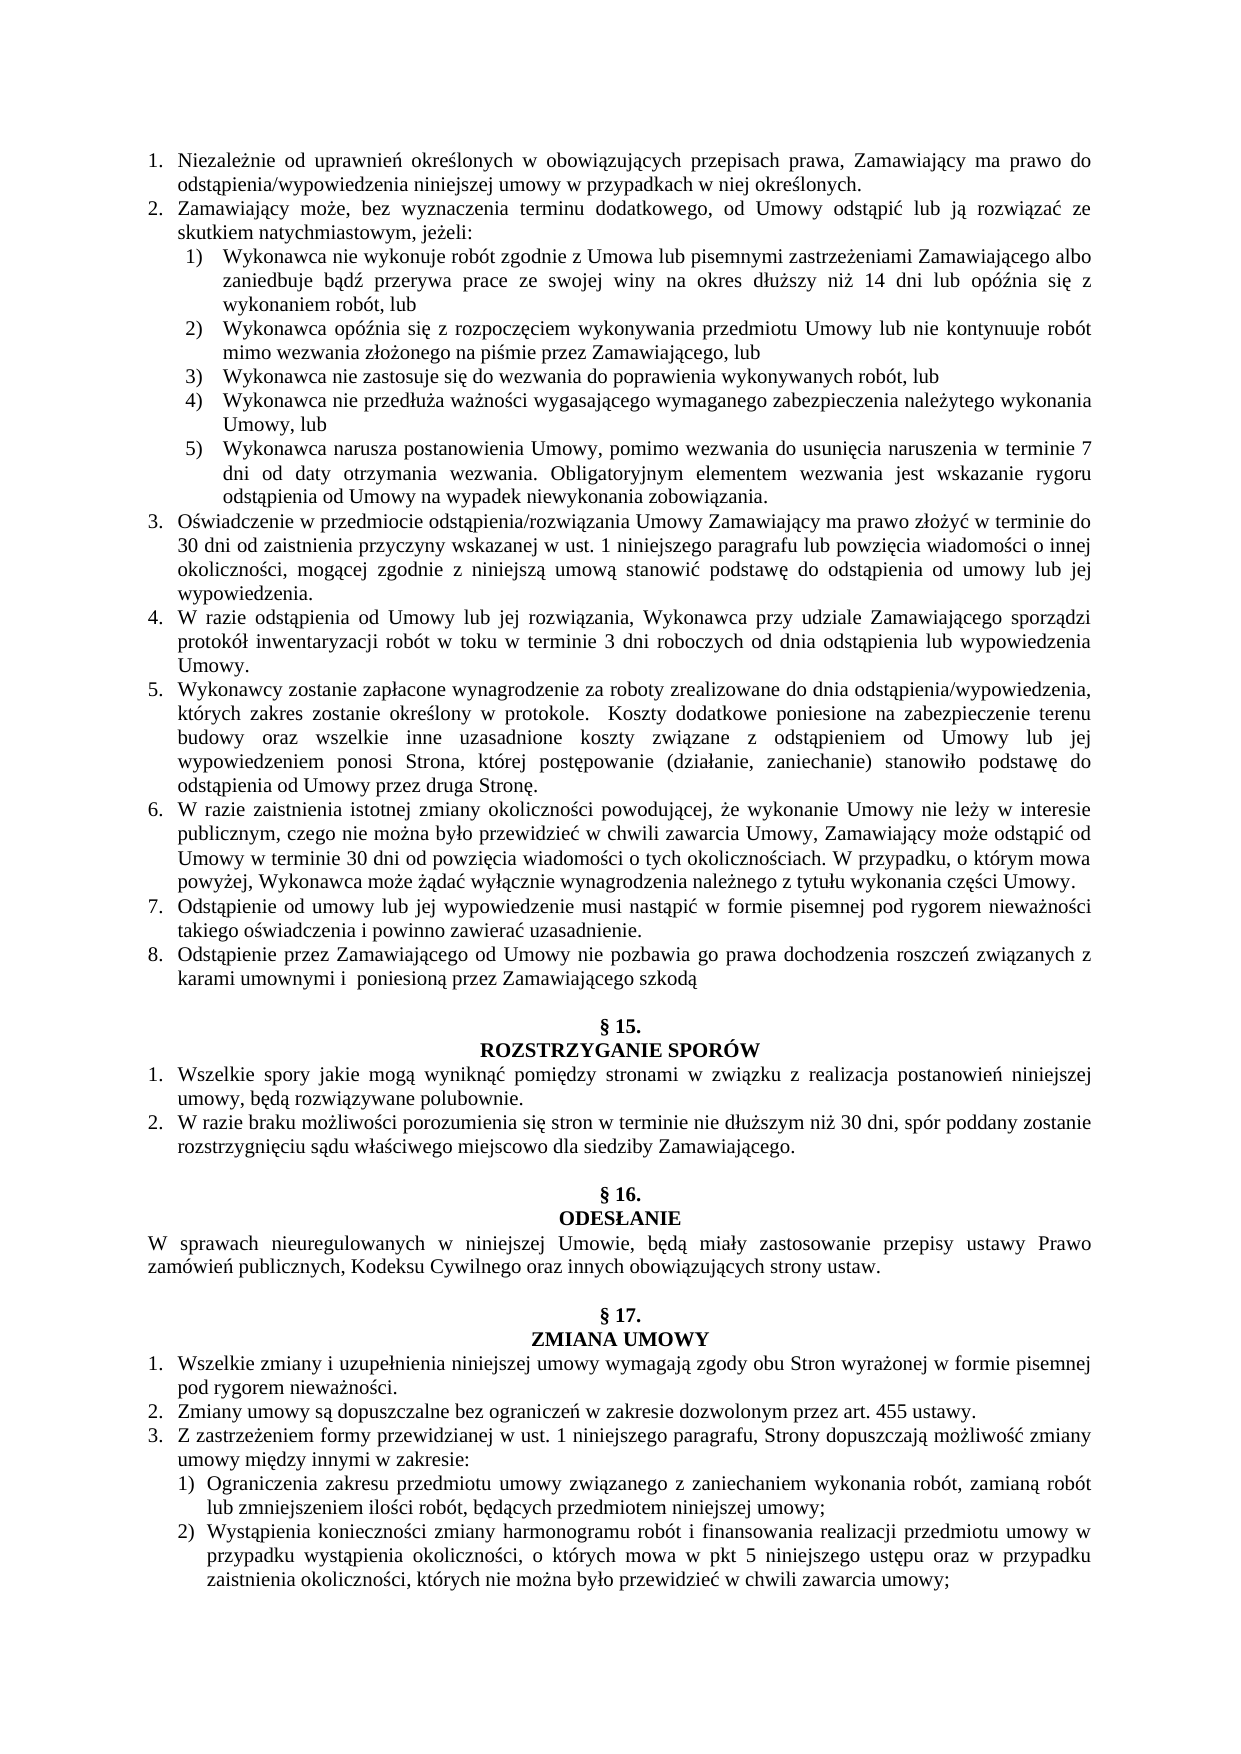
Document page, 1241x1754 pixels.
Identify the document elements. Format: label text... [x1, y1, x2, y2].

list W razie zaistnienia istotnej zmiany okoliczności powodującej, że wykonanie Umowy nie leży w interesie publicznym, czego nie można było przewidzieć w chwili zawarcia Umowy, Zamawiający może odstąpić od Umowy w terminie 30 dni od powzięcia wiadomości o tych okolicznościach. W przypadku, o którym mowa powyżej, Wykonawca może żądać wyłącznie wynagrodzenia należnego z tytułu wykonania części Umowy. [148, 797, 1093, 893]
list Ograniczenia zakresu przedmiotu umowy związanego z zaniechaniem wykonania robót, zamianą robót lub zmniejszeniem ilości robót, będących przedmiotem niniejszej umowy; [177, 1471, 1093, 1519]
list Oświadczenie w przedmiocie odstąpienia/rozwiązania Umowy Zamawiający ma prawo złożyć w terminie do 30 dni od zaistnienia przyczyny wskazanej w ust. 1 niniejszego paragrafu lub powzięcia wiadomości o innej okoliczności, mogącej zgodnie z niniejszą umową stanowić podstawę do odstąpienia od umowy lub jej wypowiedzenia. [148, 508, 1093, 605]
list Z zastrzeżeniem formy przewidzianej w ust. 1 niniejszego paragrafu, Strony dopuszczają możliwość zmiany umowy między innymi w zakresie: [148, 1423, 1093, 1471]
list Zamawiający może, bez wyznaczenia terminu dodatkowego, od Umowy odstąpić lub ją rozwiązać ze skutkiem natychmiastowym, jeżeli: [148, 196, 1093, 244]
text § 15. [148, 1014, 1093, 1038]
list Wykonawca nie przedłuża ważności wygasającego wymaganego zabezpieczenia należytego wykonania Umowy, lub [185, 388, 1093, 436]
list Wszelkie zmiany i uzupełnienia niniejszej umowy wymagają zgody obu Stron wyrażonej w formie pisemnej pod rygorem nieważności. [148, 1351, 1093, 1399]
text ZMIANA UMOWY [148, 1327, 1093, 1351]
list Odstąpienie przez Zamawiającego od Umowy nie pozbawia go prawa dochodzenia roszczeń związanych z karami umownymi i poniesioną przez Zamawiającego szkodą [148, 942, 1093, 990]
list Wszelkie spory jakie mogą wyniknąć pomiędzy stronami w związku z realizacja postanowień niniejszej umowy, będą rozwiązywane polubownie. [148, 1062, 1093, 1110]
list Odstąpienie od umowy lub jej wypowiedzenie musi nastąpić w formie pisemnej pod rygorem nieważności takiego oświadczenia i powinno zawierać uzasadnienie. [148, 893, 1093, 942]
list Wykonawca nie zastosuje się do wezwania do poprawienia wykonywanych robót, lub [185, 364, 1093, 388]
list W razie braku możliwości porozumienia się stron w terminie nie dłuższym niż 30 dni, spór poddany zostanie rozstrzygnięciu sądu właściwego miejscowo dla siedziby Zamawiającego. [148, 1110, 1093, 1158]
list Wykonawcy zostanie zapłacone wynagrodzenie za roboty zrealizowane do dnia odstąpienia/wypowiedzenia, których zakres zostanie określony w protokole. Koszty dodatkowe poniesione na zabezpieczenie terenu budowy oraz wszelkie inne uzasadnione koszty związane z odstąpieniem od Umowy lub jej wypowiedzeniem ponosi Strona, której postępowanie (działanie, zaniechanie) stanowiło podstawę do odstąpienia od Umowy przez druga Stronę. [148, 677, 1093, 797]
list Wykonawca narusza postanowienia Umowy, pomimo wezwania do usunięcia naruszenia w terminie 7 dni od daty otrzymania wezwania. Obligatoryjnym elementem wezwania jest wskazanie rygoru odstąpienia od Umowy na wypadek niewykonania zobowiązania. [185, 436, 1093, 508]
text ROZSTRZYGANIE SPORÓW [148, 1038, 1093, 1062]
list Zmiany umowy są dopuszczalne bez ograniczeń w zakresie dozwolonym przez art. 455 ustawy. [148, 1399, 1093, 1423]
list W razie odstąpienia od Umowy lub jej rozwiązania, Wykonawca przy udziale Zamawiającego sporządzi protokół inwentaryzacji robót w toku w terminie 3 dni roboczych od dnia odstąpienia lub wypowiedzenia Umowy. [148, 605, 1093, 677]
text § 16. [148, 1182, 1093, 1206]
list Niezależnie od uprawnień określonych w obowiązujących przepisach prawa, Zamawiający ma prawo do odstąpienia/wypowiedzenia niniejszej umowy w przypadkach w niej określonych. [148, 148, 1093, 196]
text ODESŁANIE [148, 1206, 1093, 1230]
text W sprawach nieuregulowanych w niniejszej Umowie, będą miały zastosowanie przepisy ustawy Prawo zamówień publicznych, Kodeksu Cywilnego oraz innych obowiązujących strony ustaw. [148, 1230, 1093, 1278]
list Wykonawca nie wykonuje robót zgodnie z Umowa lub pisemnymi zastrzeżeniami Zamawiającego albo zaniedbuje bądź przerywa prace ze swojej winy na okres dłuższy niż 14 dni lub opóźnia się z wykonaniem robót, lub [185, 244, 1093, 316]
text § 17. [148, 1303, 1093, 1327]
list Wystąpienia konieczności zmiany harmonogramu robót i finansowania realizacji przedmiotu umowy w przypadku wystąpienia okoliczności, o których mowa w pkt 5 niniejszego ustępu oraz w przypadku zaistnienia okoliczności, których nie można było przewidzieć w chwili zawarcia umowy; [177, 1519, 1093, 1591]
list Wykonawca opóźnia się z rozpoczęciem wykonywania przedmiotu Umowy lub nie kontynuuje robót mimo wezwania złożonego na piśmie przez Zamawiającego, lub [185, 316, 1093, 364]
